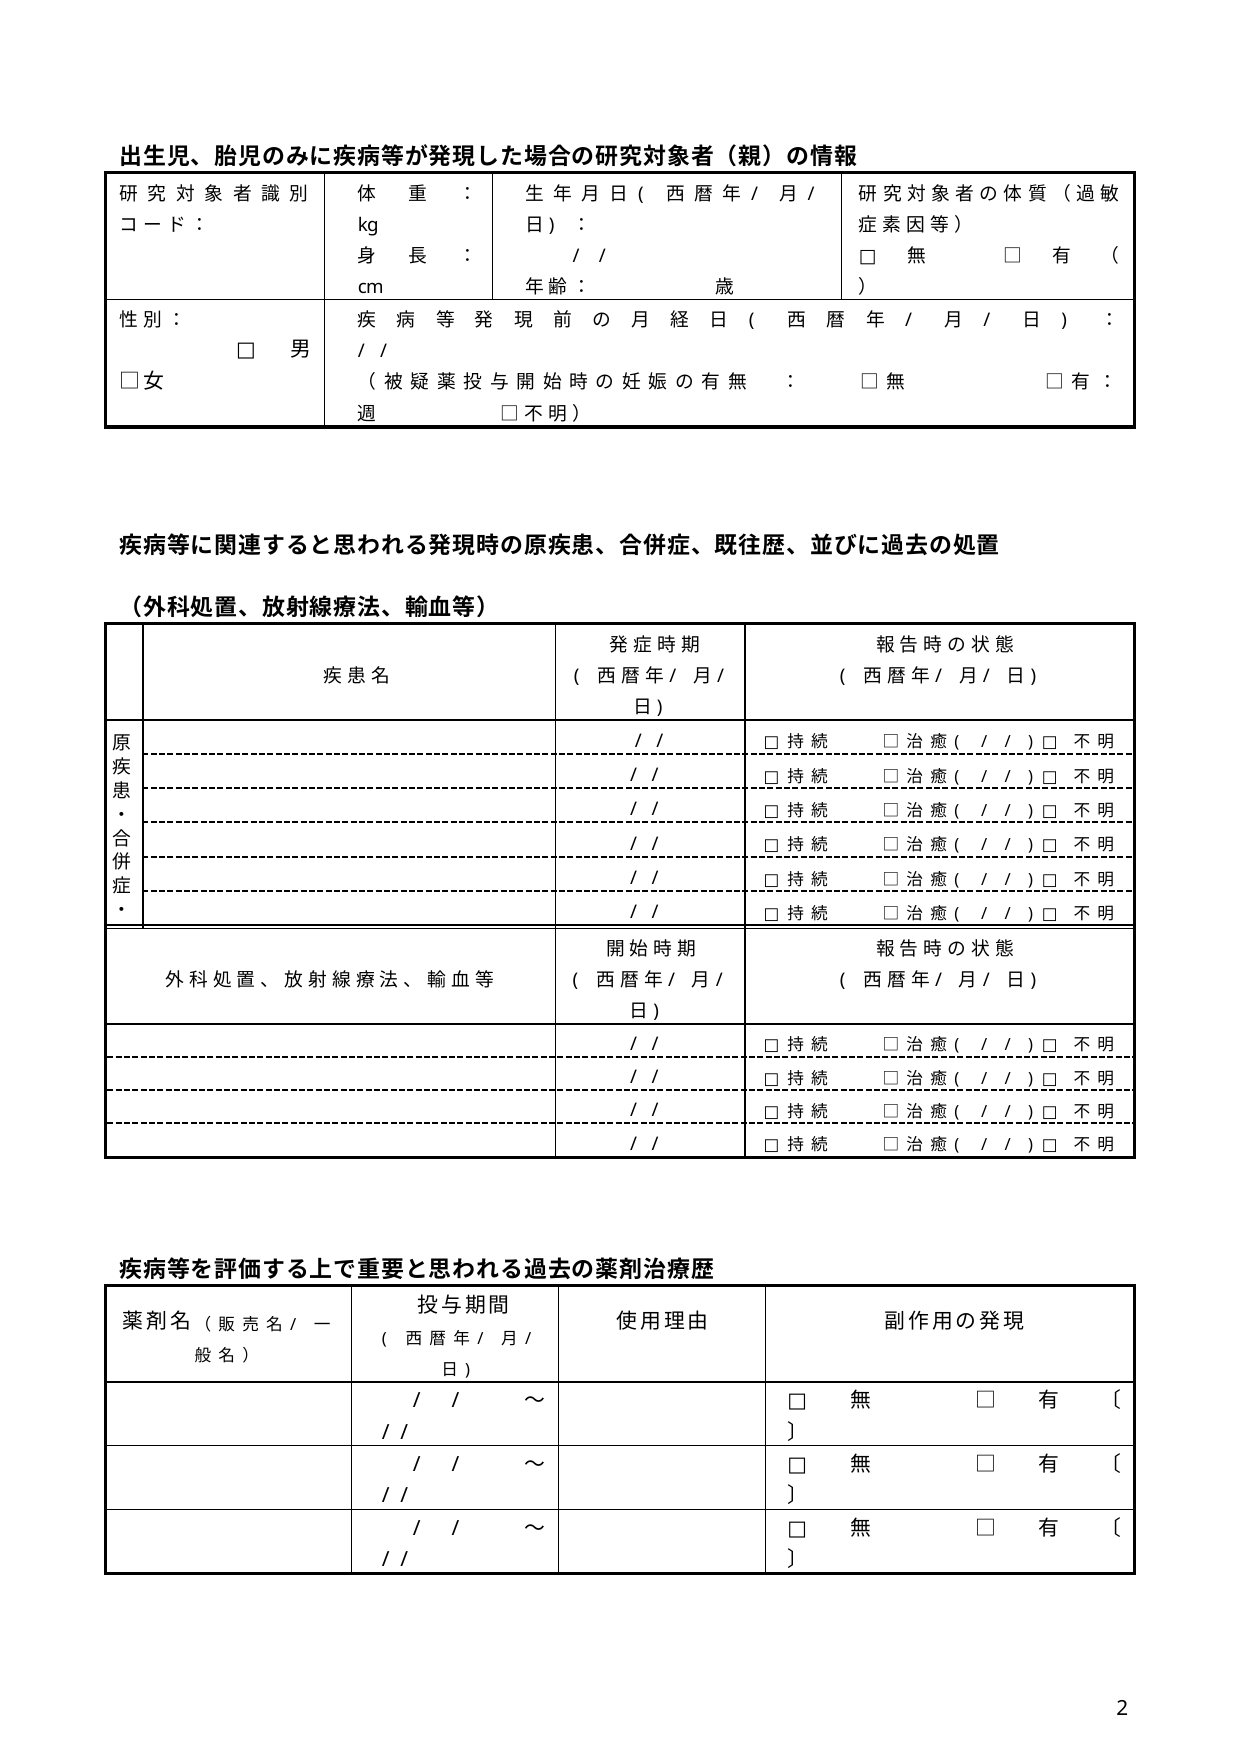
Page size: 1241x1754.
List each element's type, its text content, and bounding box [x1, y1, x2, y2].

table_cell [107, 1383, 351, 1445]
table_cell [559, 1446, 765, 1509]
table_cell / / [556, 821, 744, 856]
table_cell [107, 1025, 555, 1056]
table_header [107, 625, 142, 719]
table_header 投与期間 (西暦年/月/日) [352, 1287, 558, 1381]
table_cell / / ～ / / [352, 1446, 558, 1509]
text 疾病等に関連すると思われる発現時の原疾患、合併症、既往歴、並びに過去の処置 （外科処置、放射線療法、輸血等） [119, 497, 1121, 622]
table_cell 外科処置、放射線療法、輸血等 [107, 929, 555, 1023]
table_header 研究対象者の体質（過敏症素因等） □無 □有（ ） [842, 174, 1133, 299]
table_cell [107, 1510, 351, 1572]
table_header 研究対象者識別コード： [107, 174, 324, 299]
table_cell □持続 □治癒( / / ) □不明 [746, 1089, 1133, 1122]
table_header 生年月日(西暦年/月/日)： / / 年齢： 歳 [493, 174, 841, 299]
table_header 体重： kg 身長： cm [325, 174, 492, 299]
table_cell / / [556, 1025, 744, 1056]
table_cell / / [556, 1056, 744, 1089]
table_cell 性別： □男 □女 [107, 300, 324, 425]
table_cell [559, 1510, 765, 1572]
table_cell □持続 □治癒( / / ) □不明 [746, 890, 1133, 924]
table_cell / / ～ / / [352, 1383, 558, 1445]
table_cell □持続 □治癒( / / ) □不明 [746, 721, 1133, 752]
table_cell / / [556, 787, 744, 821]
table_cell □持続 □治癒( / / ) □不明 [746, 753, 1133, 787]
table_cell □持続 □治癒( / / ) □不明 [746, 787, 1133, 821]
table_cell [107, 1446, 351, 1509]
text 出生児、胎児のみに疾病等が発現した場合の研究対象者（親）の情報 [119, 109, 1121, 171]
table_cell [144, 787, 555, 821]
table_cell 開始時期 (西暦年/月/日) [556, 929, 744, 1023]
table_cell [144, 890, 555, 924]
table_cell [144, 856, 555, 890]
table_cell / / ～ / / [352, 1510, 558, 1572]
table_header 発症時期 (西暦年/月/日) [556, 625, 744, 719]
table_header 薬剤名（販売名/一般名） [107, 1287, 351, 1381]
table_cell / / [556, 753, 744, 787]
table_cell [107, 1089, 555, 1122]
table_header 副作用の発現 [766, 1287, 1133, 1381]
table_cell □持続 □治癒( / / ) □不明 [746, 856, 1133, 890]
table_cell / / [556, 890, 744, 924]
table_cell □持続 □治癒( / / ) □不明 [746, 1122, 1133, 1156]
table_cell [107, 1122, 555, 1156]
table_cell [559, 1383, 765, 1445]
table_cell □無 □有〔 〕 [766, 1510, 1133, 1572]
table_cell □持続 □治癒( / / ) □不明 [746, 821, 1133, 856]
table_header 疾患名 [144, 625, 555, 719]
text 疾病等を評価する上で重要と思われる過去の薬剤治療歴 [119, 1221, 1121, 1284]
table_cell □無 □有〔 〕 [766, 1446, 1133, 1509]
table_cell [107, 1056, 555, 1089]
table_cell [144, 753, 555, 787]
table_cell □持続 □治癒( / / ) □不明 [746, 1025, 1133, 1056]
table_cell 原疾患・合併症・既往歴 [107, 721, 142, 924]
table_cell □無 □有〔 〕 [766, 1383, 1133, 1445]
table_cell / / [556, 856, 744, 890]
table_header 報告時の状態 (西暦年/月/日) [746, 625, 1133, 719]
table_cell [144, 821, 555, 856]
table_cell [144, 721, 555, 752]
table_cell □持続 □治癒( / / ) □不明 [746, 1056, 1133, 1089]
table_cell / / [556, 1089, 744, 1122]
table_cell 報告時の状態 (西暦年/月/日) [746, 929, 1133, 1023]
table_cell 疾病等発現前の月経日(西暦年/月/日)： / / （被疑薬投与開始時の妊娠の有無 ： □無 □有： 週 □不明） [325, 300, 1133, 425]
table_cell / / [556, 721, 744, 752]
table_header 使用理由 [559, 1287, 765, 1381]
table_cell / / [556, 1122, 744, 1156]
